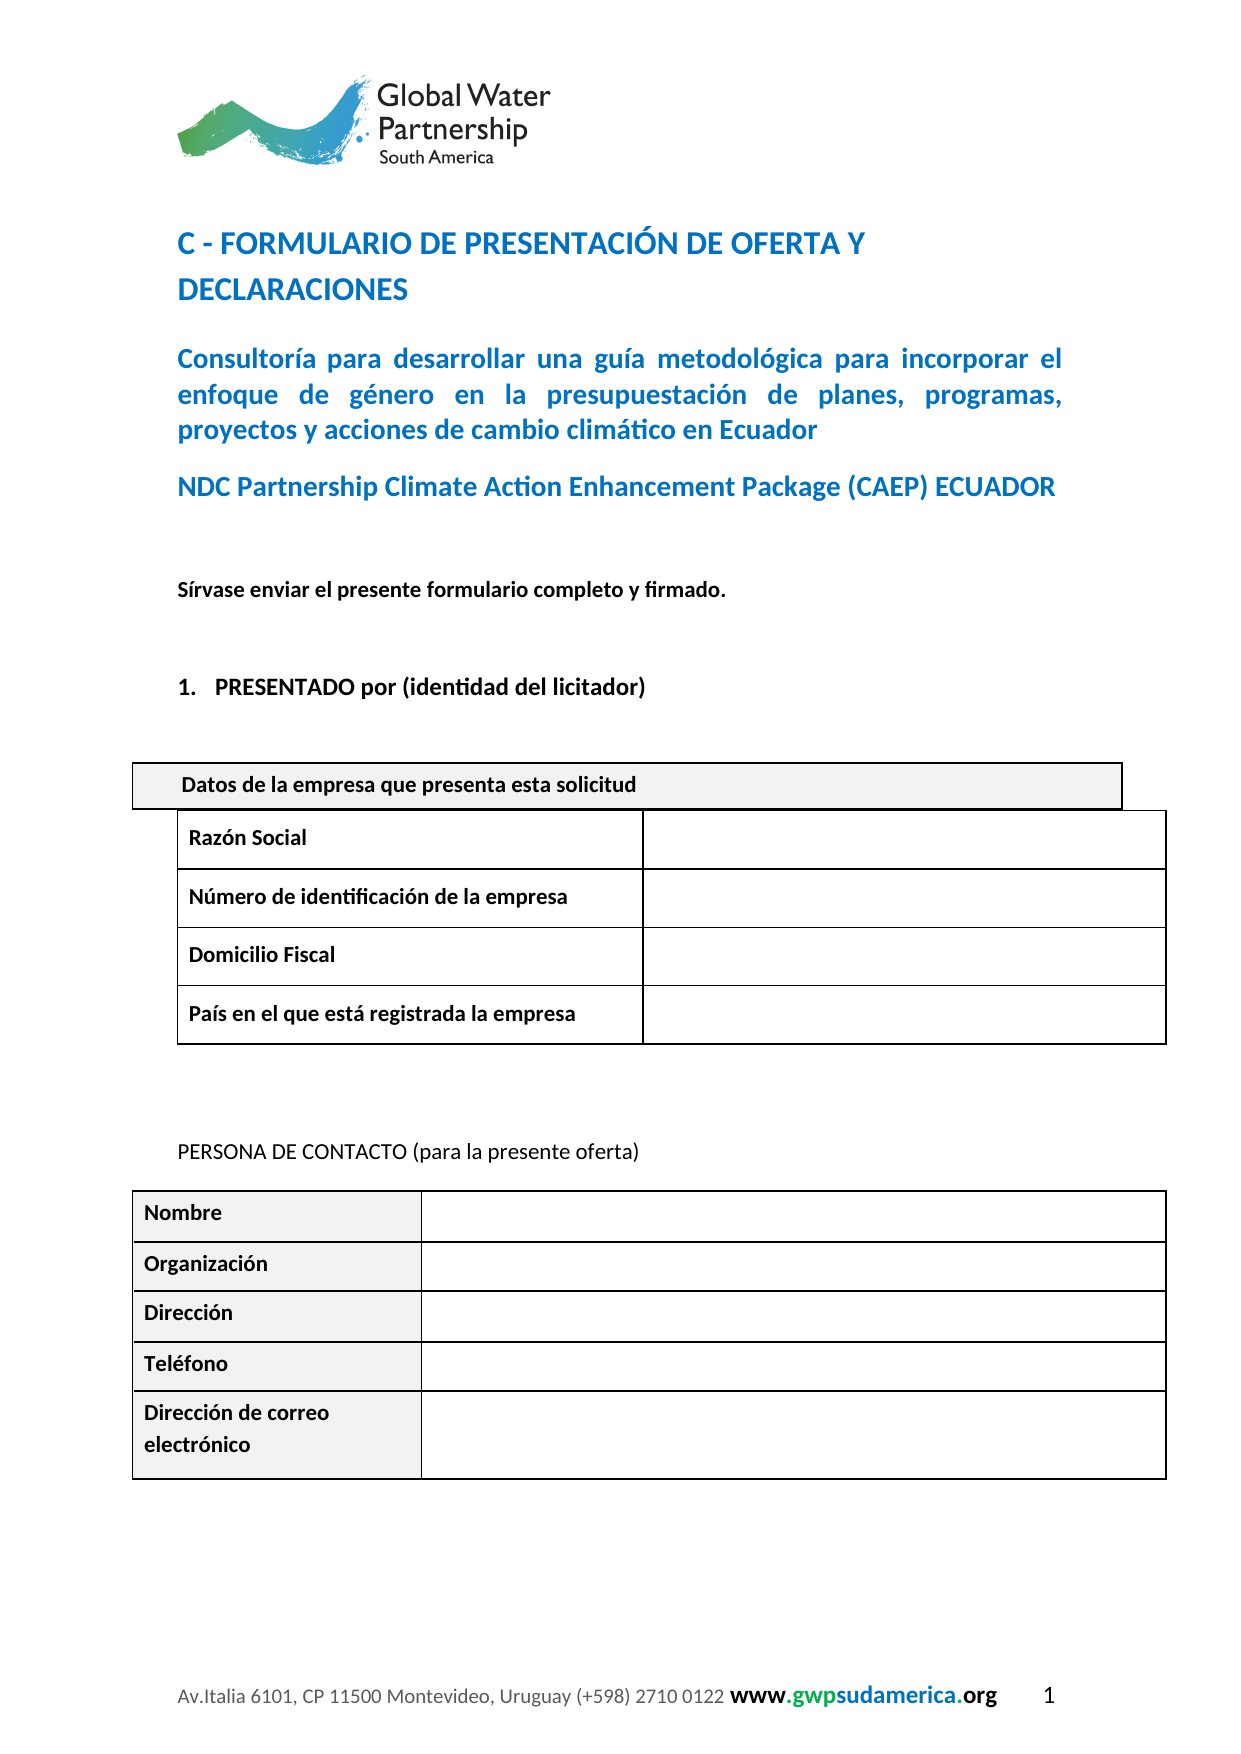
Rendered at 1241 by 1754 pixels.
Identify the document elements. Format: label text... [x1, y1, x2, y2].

table_cell País en el que está registrada la empresa [178, 986, 642, 1043]
text PERSONA DE CONTACTO (para la presente oferta) [177, 1137, 1063, 1165]
table_cell Domicilio Fiscal [178, 928, 642, 985]
table_cell [422, 1292, 1165, 1341]
text C - Formulario de presentación de oferta Y DECLARACIONES [177, 222, 1063, 309]
table_cell Dirección [133, 1291, 421, 1341]
table_cell Número de identificación de la empresa [178, 870, 642, 926]
table_cell Organización [133, 1242, 421, 1290]
table_cell [422, 1392, 1165, 1478]
table_header [644, 811, 1165, 868]
table_cell [644, 928, 1165, 985]
table_cell [422, 1243, 1165, 1290]
table_header Razón Social [178, 811, 642, 868]
table_cell Dirección de correo electrónico [133, 1391, 421, 1478]
text Consultoría para desarrollar una guía metodológica para incorporar el enfoque de género en la presupuestación de planes, programas, proyectos y acciones de cambio climático en Ecuador [177, 340, 1063, 447]
list PRESENTADO por (identidad del licitador) [177, 671, 1063, 702]
picture [177, 75, 551, 165]
table_cell [644, 986, 1165, 1043]
table_header [422, 1192, 1165, 1241]
text NDC Partnership Climate Action Enhancement Package (CAEP) ECUADOR [177, 468, 1063, 503]
table_cell Teléfono [133, 1342, 421, 1390]
table_header Nombre [133, 1192, 421, 1241]
table_cell [644, 870, 1165, 926]
table_header Datos de la empresa que presenta esta solicitud [133, 764, 1121, 808]
table_cell [422, 1343, 1165, 1390]
text Sírvase enviar el presente formulario completo y firmado. [177, 576, 1026, 603]
